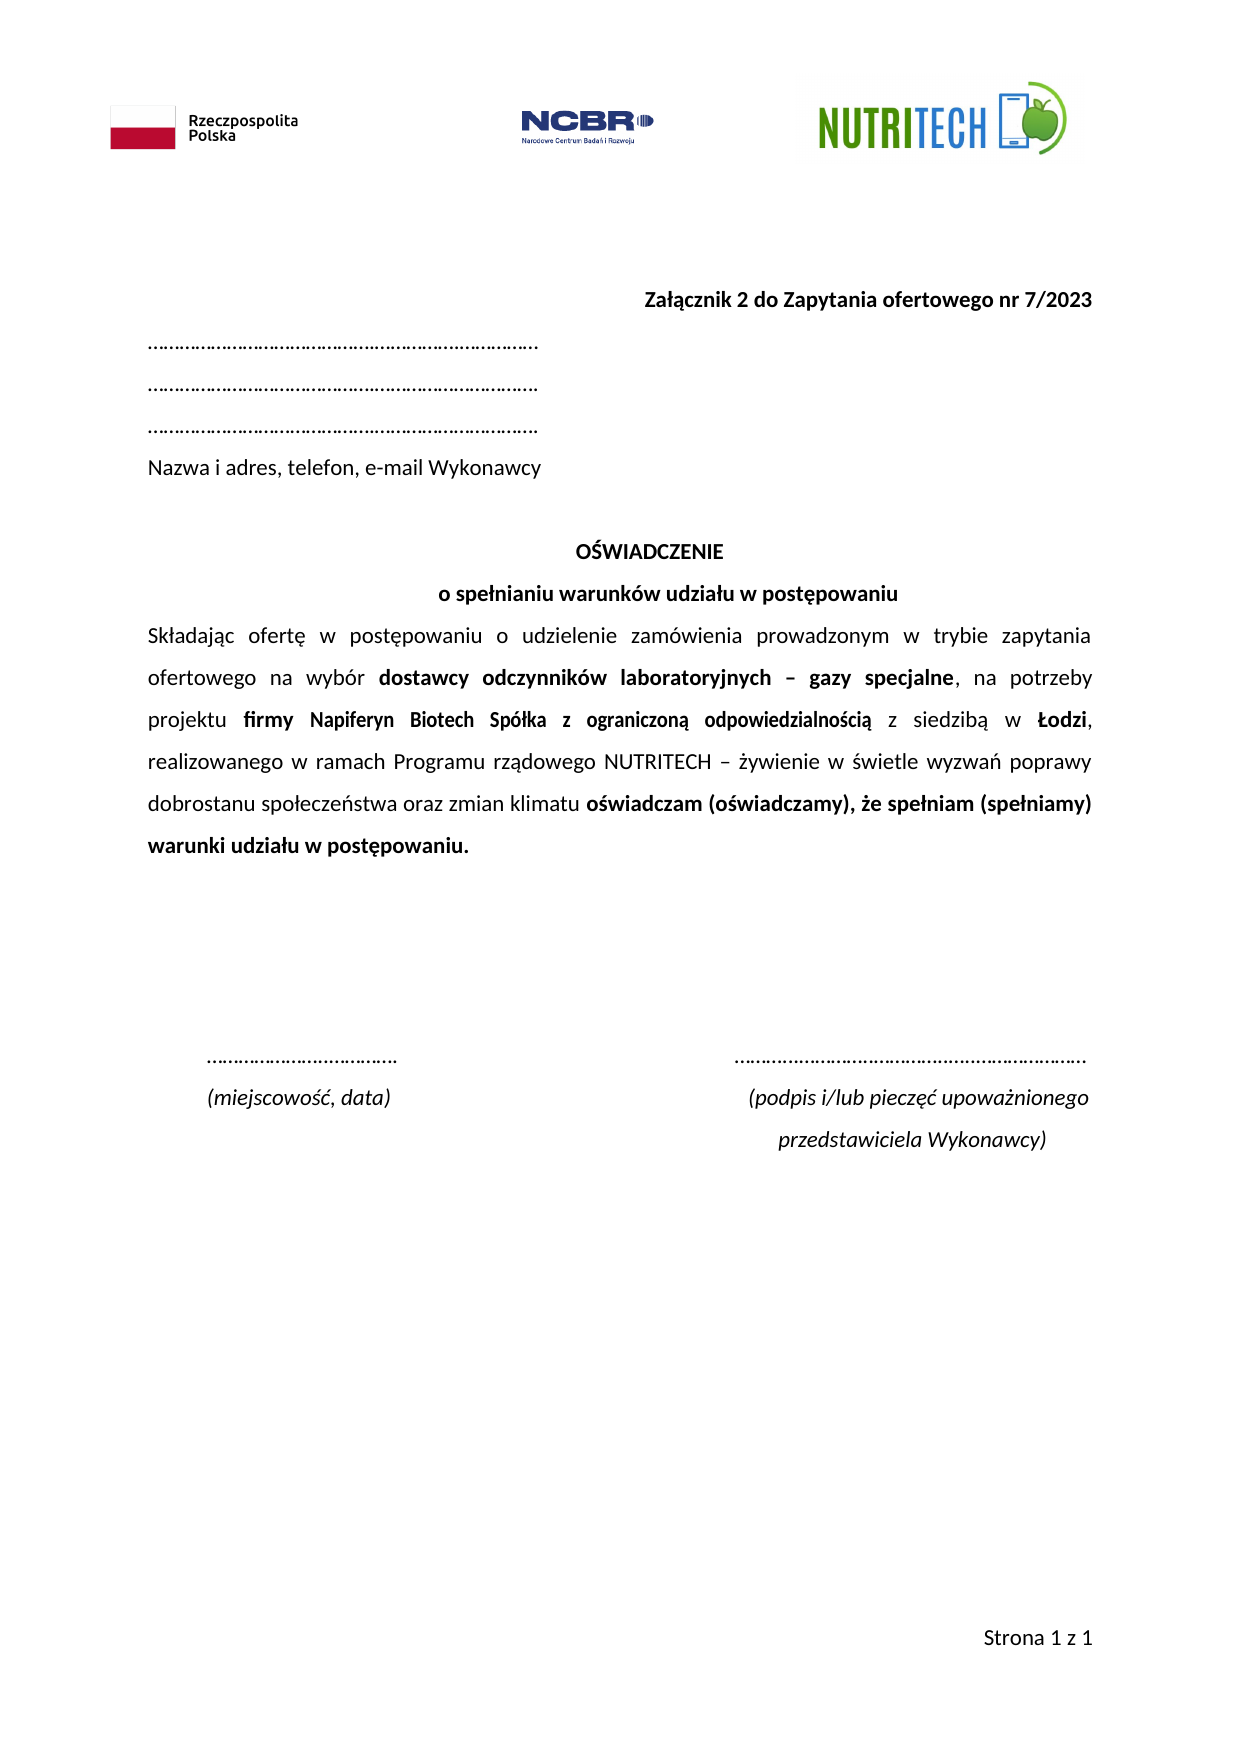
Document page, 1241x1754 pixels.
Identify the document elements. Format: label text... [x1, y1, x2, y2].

text Nazwa i adres, telefon, e-mail Wykonawcy [148, 453, 1093, 481]
text …………………………………….…………………………. [148, 411, 1093, 439]
text Załącznik 2 do Zapytania ofertowego nr 7/2023 [207, 285, 1093, 313]
text …………………………………….…………………………. [148, 369, 1093, 397]
text (miejscowość, data) (podpis i/lub pieczęć upoważnionego [207, 1083, 1093, 1111]
text przedstawiciela Wykonawcy) [207, 1125, 1093, 1153]
text Składając ofertę w postępowaniu o udzielenie zamówienia prowadzonym w trybie zapytania ofertowego na wybór dostawcy odczynników laboratoryjnych – gazy specjalne, na potrzeby projektu firmy Napiferyn Biotech Spółka z ograniczoną odpowiedzialnością z siedzibą w Łodzi, realizowanego w ramach Programu rządowego NUTRITECH – żywienie w świetle wyzwań poprawy dobrostanu społeczeństwa oraz zmian klimatu oświadczam (oświadczamy), że spełniam (spełniamy) warunki udziału w postępowaniu. [148, 621, 1093, 859]
picture [475, 92, 700, 153]
picture [96, 91, 312, 164]
text …………………………………….…………….…………… [148, 327, 1093, 355]
text OŚWIADCZENIE [207, 537, 1093, 565]
text o spełnianiu warunków udziału w postępowaniu [207, 579, 1093, 607]
text …………………..…………. ………...…………..…………..…..………………… [207, 1041, 1093, 1069]
picture [794, 73, 1085, 164]
